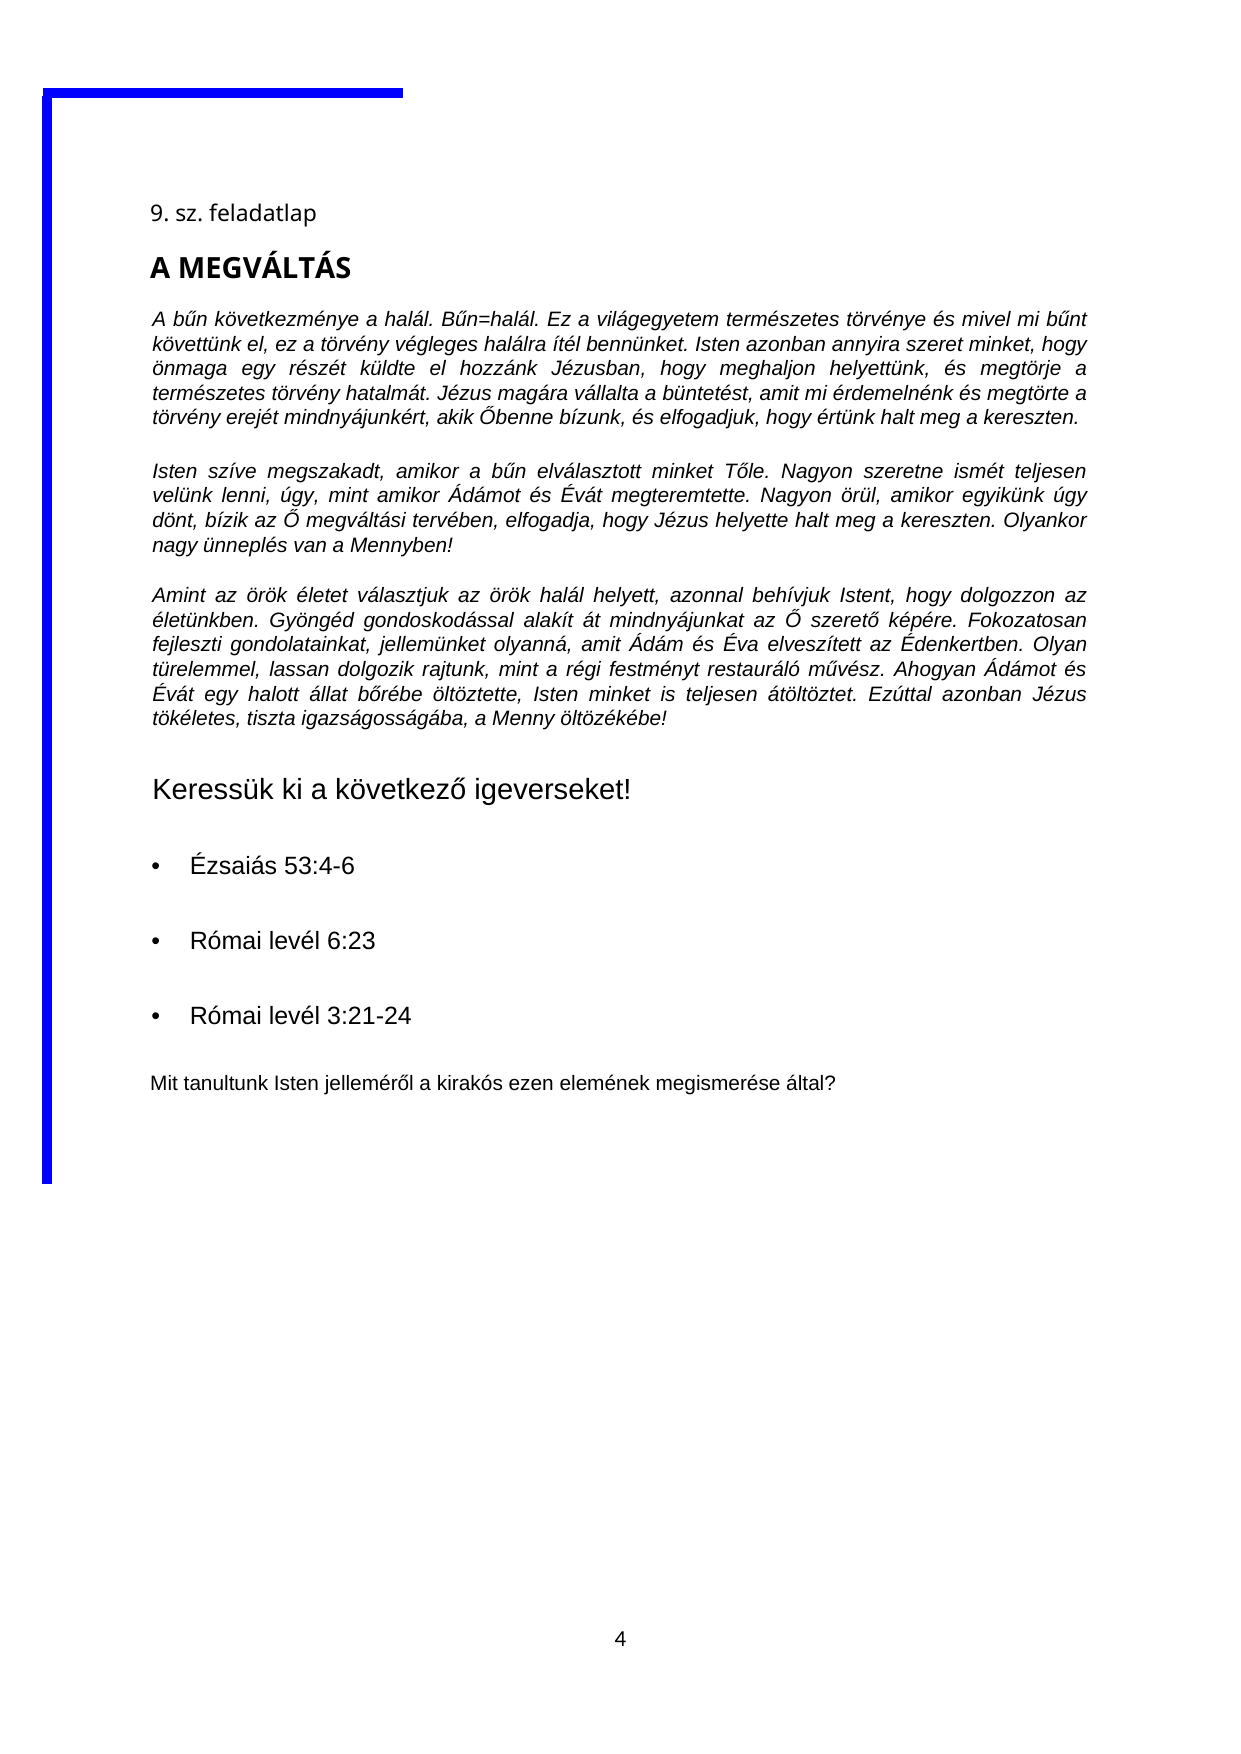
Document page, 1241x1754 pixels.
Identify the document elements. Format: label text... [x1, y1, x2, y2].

list Római levél 6:23 [151, 926, 1090, 955]
text A MEGVÁLTÁS [150, 247, 1090, 287]
list Ézsaiás 53:4-6 [151, 851, 1090, 880]
text Amint az örök életet választjuk az örök halál helyett, azonnal behívjuk Istent, hogy dolgozzon az életünkben. Gyöngéd gondoskodással alakít át mindnyájunkat az Ő szerető képére. Fokozatosan fejleszti gondolatainkat, jellemünket olyanná, amit Ádám és Éva elveszített az Édenkertben. Olyan türelemmel, lassan dolgozik rajtunk, mint a régi festményt restauráló művész. Ahogyan Ádámot és Évát egy halott állat bőrébe öltöztette, Isten minket is teljesen átöltöztet. Ezúttal azonban Jézus tökéletes, tiszta igazságosságába, a Menny öltözékébe! [152, 583, 1090, 730]
text 9. sz. feladatlap [150, 197, 1090, 228]
text Keressük ki a következő igeverseket! [152, 772, 1090, 805]
list Római levél 3:21-24 [151, 1001, 1090, 1030]
text Mit tanultunk Isten jelleméről a kirakós ezen elemének megismerése által? [150, 1074, 1090, 1095]
text Isten szíve megszakadt, amikor a bűn elválasztott minket Tőle. Nagyon szeretne ismét teljesen velünk lenni, úgy, mint amikor Ádámot és Évát megteremtette. Nagyon örül, amikor egyikünk úgy dönt, bízik az Ő megváltási tervében, elfogadja, hogy Jézus helyette halt meg a kereszten. Olyankor nagy ünneplés van a Mennyben! [152, 459, 1090, 556]
text A bűn következménye a halál. Bűn=halál. Ez a világegyetem természetes törvénye és mivel mi bűnt követtünk el, ez a törvény végleges halálra ítél bennünket. Isten azonban annyira szeret minket, hogy önmaga egy részét küldte el hozzánk Jézusban, hogy meghaljon helyettünk, és megtörje a természetes törvény hatalmát. Jézus magára vállalta a büntetést, amit mi érdemelnénk és megtörte a törvény erejét mindnyájunkért, akik Őbenne bízunk, és elfogadjuk, hogy értünk halt meg a kereszten. [152, 307, 1090, 429]
